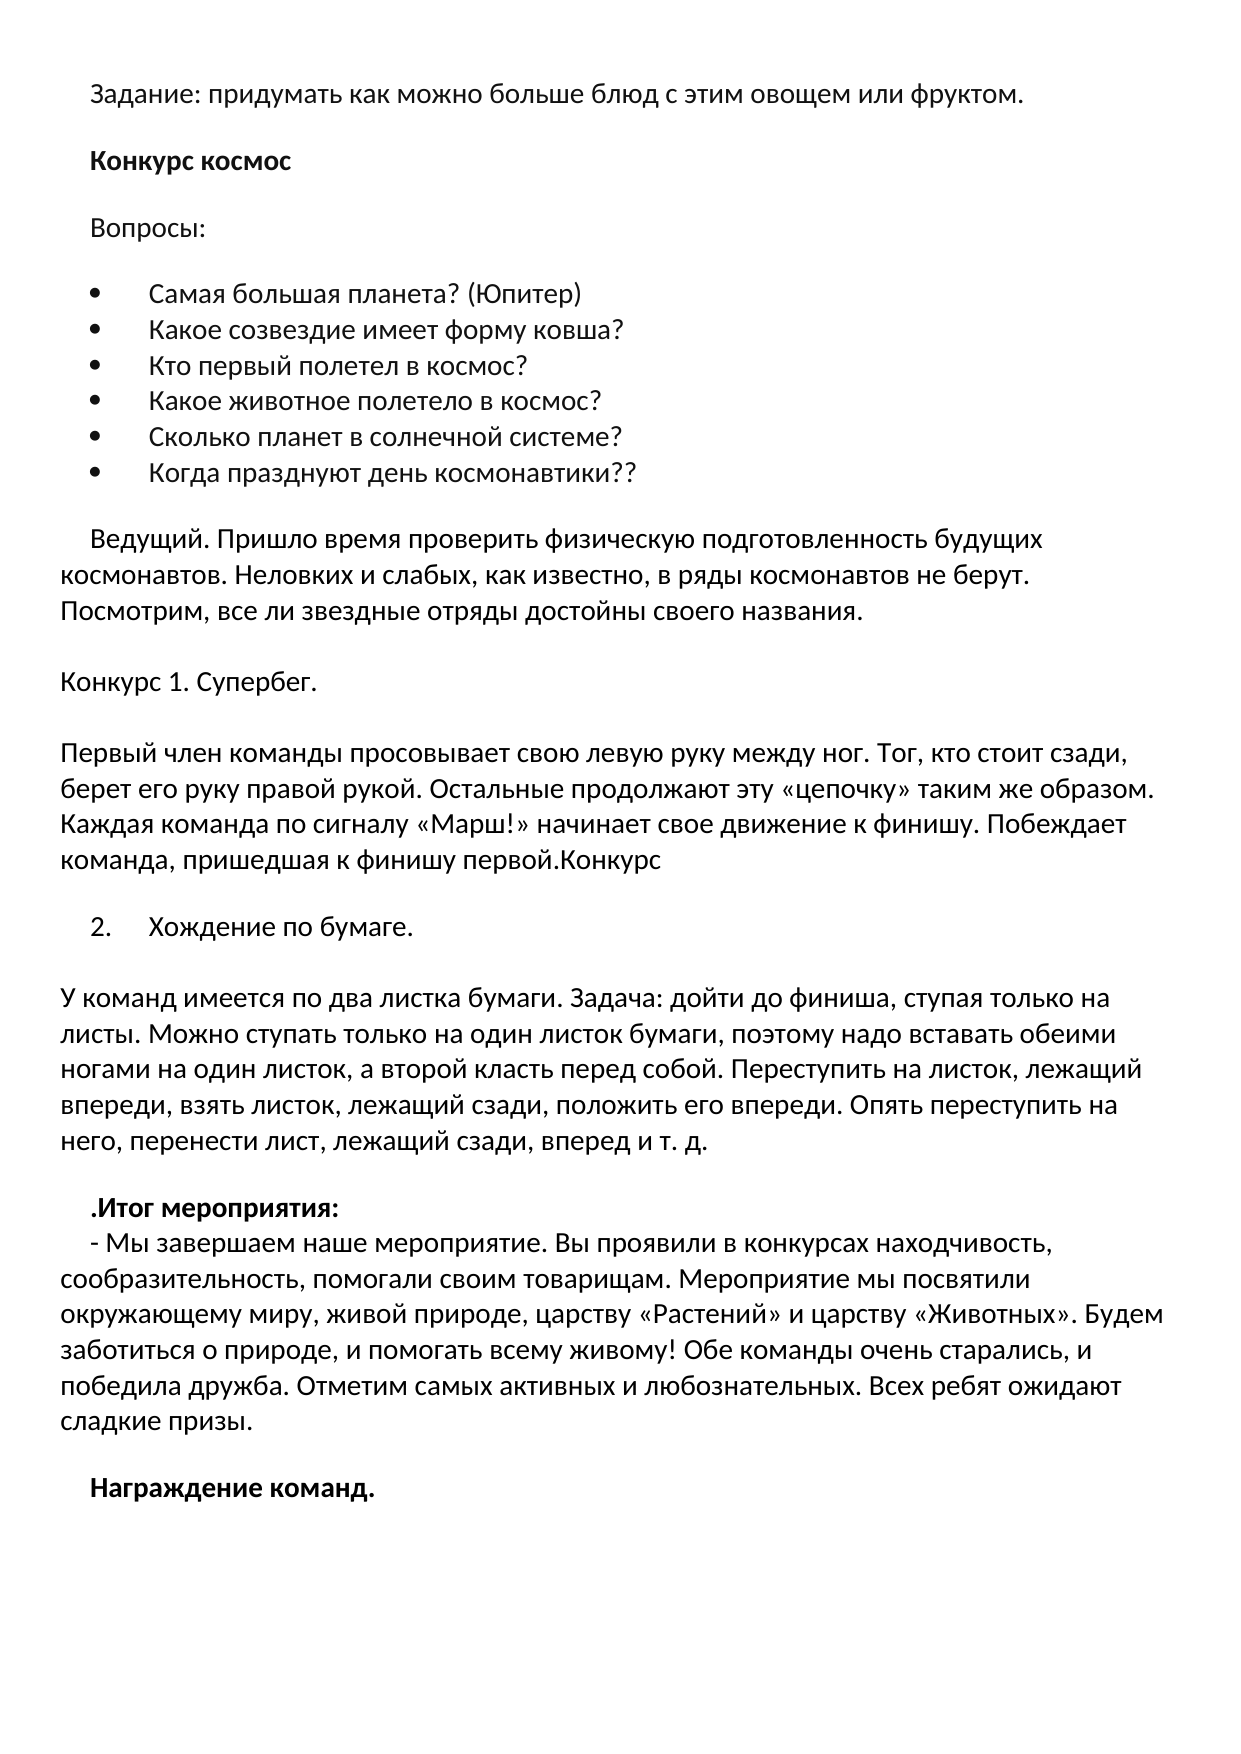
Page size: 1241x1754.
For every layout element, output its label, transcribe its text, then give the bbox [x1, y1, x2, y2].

text Вопросы: [60, 209, 1165, 244]
list Хождение по бумаге. У команд имеется по два листка бумаги. Задача: дойти до финиша, ступая только на листы. Можно ступать только на один листок бумаги, поэтому надо вставать обеими ногами на один листок, а второй класть перед собой. Переступить на листок, лежащий впереди, взять листок, лежащий сзади, положить его впереди. Опять переступить на него, перенести лист, лежащий сзади, вперед и т. д. [60, 908, 1165, 1157]
text Конкурс космос [60, 142, 1165, 177]
list Сколько планет в солнечной системе? [60, 418, 1165, 454]
text Задание: придумать как можно больше блюд с этим овощем или фруктом. [60, 75, 1165, 111]
list Кто первый полетел в космос? [60, 347, 1165, 382]
list Самая большая планета? (Юпитер) [60, 276, 1165, 311]
text - Мы завершаем наше мероприятие. Вы проявили в конкурсах находчивость, сообразительность, помогали своим товарищам. Мероприятие мы посвятили окружающему миру, живой природе, царству «Растений» и царству «Животных». Будем заботиться о природе, и помогать всему живому! Обе команды очень старались, и победила дружба. Отметим самых активных и любознательных. Всех ребят ожидают сладкие призы. [60, 1224, 1165, 1438]
list Какое животное полетело в космос? [60, 382, 1165, 418]
list Когда празднуют день космонавтики?? [60, 454, 1165, 489]
text Награждение команд. [60, 1469, 1165, 1505]
text Ведущий. Пришло время проверить физическую подготовленность будущих космонавтов. Неловких и слабых, как известно, в ряды космонавтов не берут. Посмотрим, все ли звездные отряды достойны своего названия. Конкурс 1. Супербег. Первый член команды просовывает свою левую руку между ног. Тог, кто стоит сзади, берет его руку правой рукой. Остальные продолжают эту «цепочку» таким же образом. Каждая команда по сигналу «Марш!» начинает свое движение к финишу. Побеждает команда, пришедшая к финишу первой.Конкурс [60, 521, 1165, 877]
list Какое созвездие имеет форму ковша? [60, 311, 1165, 347]
text .Итог мероприятия: [60, 1189, 1165, 1224]
